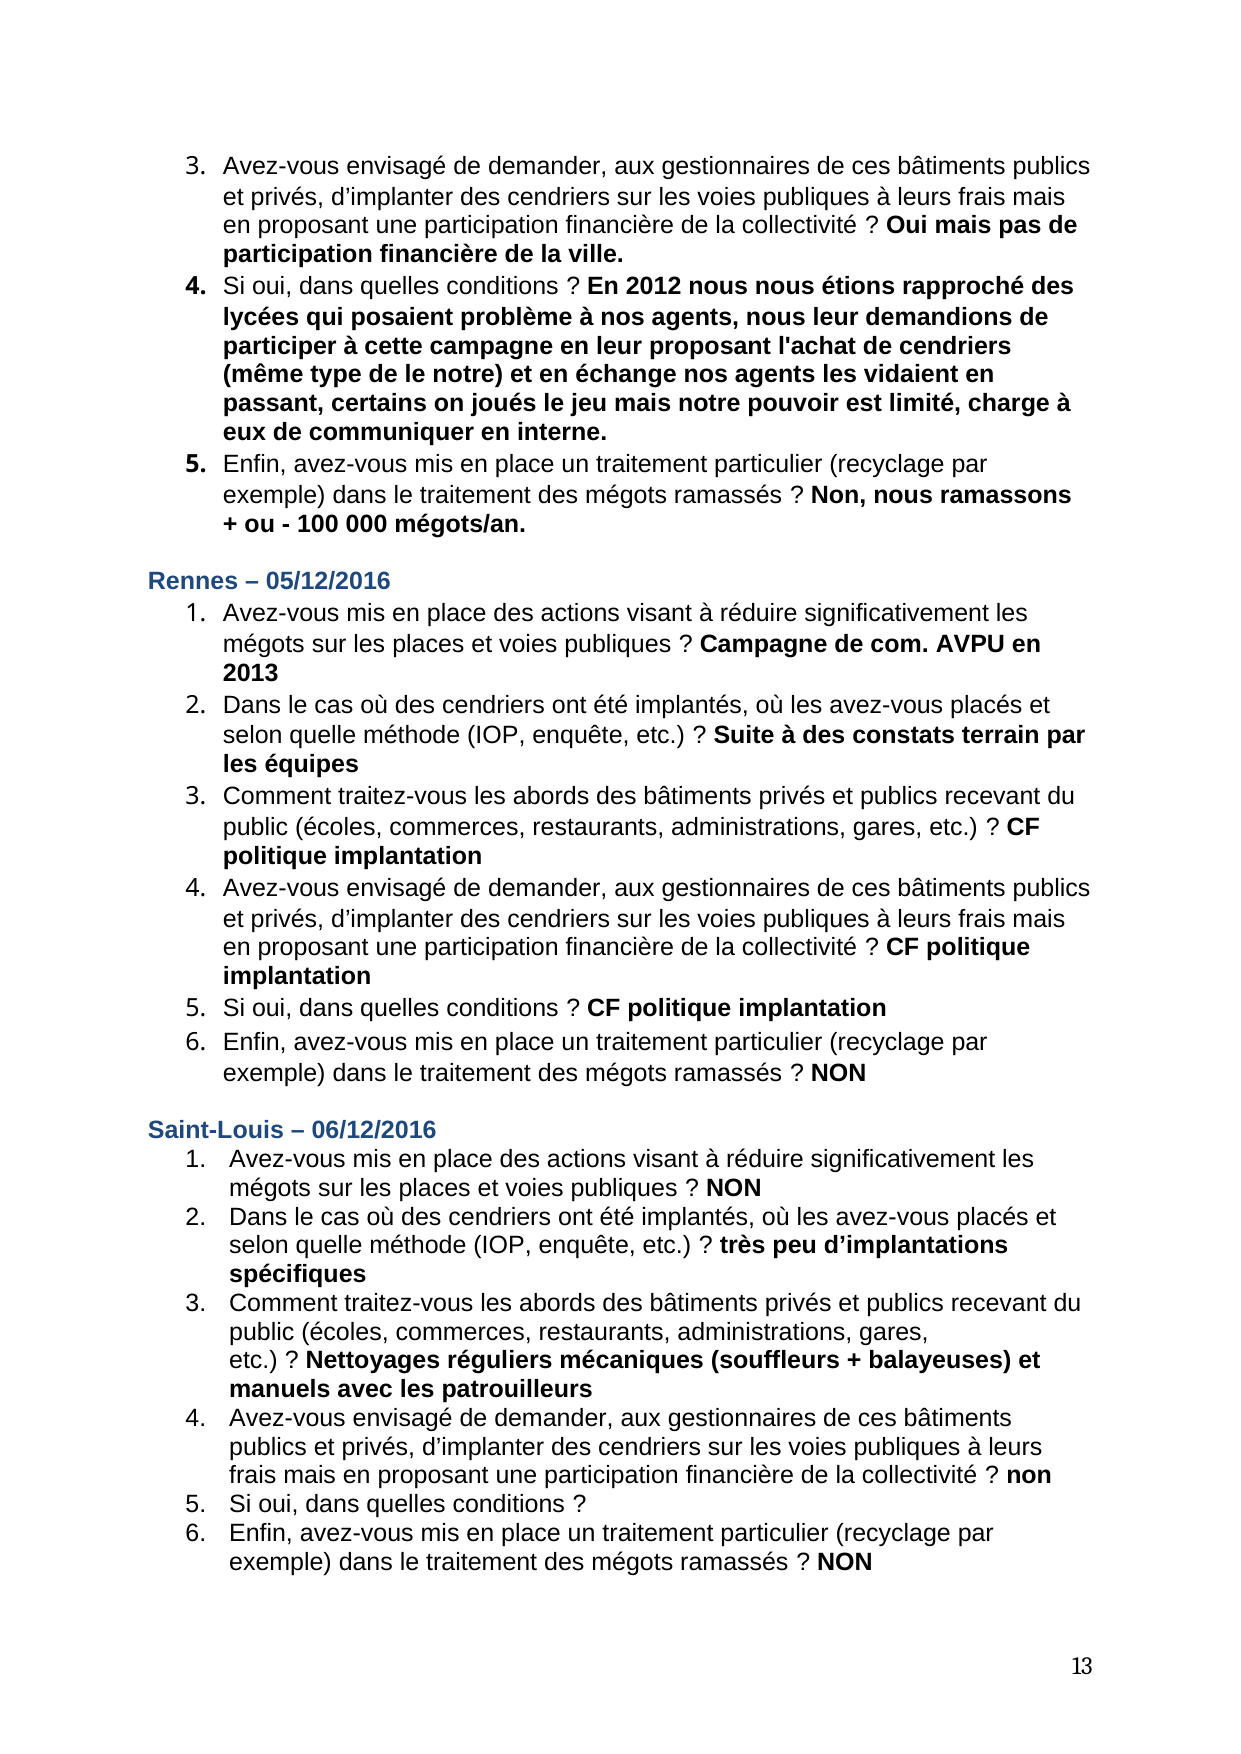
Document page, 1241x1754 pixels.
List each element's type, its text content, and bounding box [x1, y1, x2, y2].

list Avez-vous envisagé de demander, aux gestionnaires de ces bâtiments publics et privés, d’implanter des cendriers sur les voies publiques à leurs frais mais en proposant une participation financière de la collectivité ? Oui mais pas de participation financière de la ville. [185, 148, 1093, 268]
list Comment traitez-vous les abords des bâtiments privés et publics recevant du public (écoles, commerces, restaurants, administrations, gares, etc.) ? Nettoyages réguliers mécaniques (souffleurs + balayeuses) et manuels avec les patrouilleurs [185, 1288, 1093, 1403]
list Enfin, avez-vous mis en place un traitement particulier (recyclage par exemple) dans le traitement des mégots ramassés ? NON [185, 1518, 1093, 1575]
text Rennes – 05/12/2016 [148, 566, 1093, 595]
list Dans le cas où des cendriers ont été implantés, où les avez-vous placés et selon quelle méthode (IOP, enquête, etc.) ? très peu d’implantations spécifiques [185, 1202, 1093, 1288]
list Avez-vous mis en place des actions visant à réduire significativement les mégots sur les places et voies publiques ? NON [185, 1144, 1093, 1202]
text Saint-Louis – 06/12/2016 [148, 1115, 1093, 1144]
list Avez-vous mis en place des actions visant à réduire significativement les mégots sur les places et voies publiques ? Campagne de com. AVPU en 2013 [185, 595, 1093, 686]
list Enfin, avez-vous mis en place un traitement particulier (recyclage par exemple) dans le traitement des mégots ramassés ? Non, nous ramassons + ou - 100 000 mégots/an. [185, 446, 1093, 537]
list Enfin, avez-vous mis en place un traitement particulier (recyclage par exemple) dans le traitement des mégots ramassés ? NON [185, 1024, 1093, 1087]
list Si oui, dans quelles conditions ? En 2012 nous nous étions rapproché des lycées qui posaient problème à nos agents, nous leur demandions de participer à cette campagne en leur proposant l'achat de cendriers (même type de le notre) et en échange nos agents les vidaient en passant, certains on joués le jeu mais notre pouvoir est limité, charge à eux de communiquer en interne. [185, 268, 1093, 446]
list Dans le cas où des cendriers ont été implantés, où les avez-vous placés et selon quelle méthode (IOP, enquête, etc.) ? Suite à des constats terrain par les équipes [185, 686, 1093, 778]
list Avez-vous envisagé de demander, aux gestionnaires de ces bâtiments publics et privés, d’implanter des cendriers sur les voies publiques à leurs frais mais en proposant une participation financière de la collectivité ? non [185, 1403, 1093, 1489]
list Si oui, dans quelles conditions ? [185, 1489, 1093, 1518]
list Comment traitez-vous les abords des bâtiments privés et publics recevant du public (écoles, commerces, restaurants, administrations, gares, etc.) ? CF politique implantation [185, 778, 1093, 869]
list Si oui, dans quelles conditions ? CF politique implantation [185, 990, 1093, 1024]
list Avez-vous envisagé de demander, aux gestionnaires de ces bâtiments publics et privés, d’implanter des cendriers sur les voies publiques à leurs frais mais en proposant une participation financière de la collectivité ? CF politique implantation [185, 869, 1093, 990]
